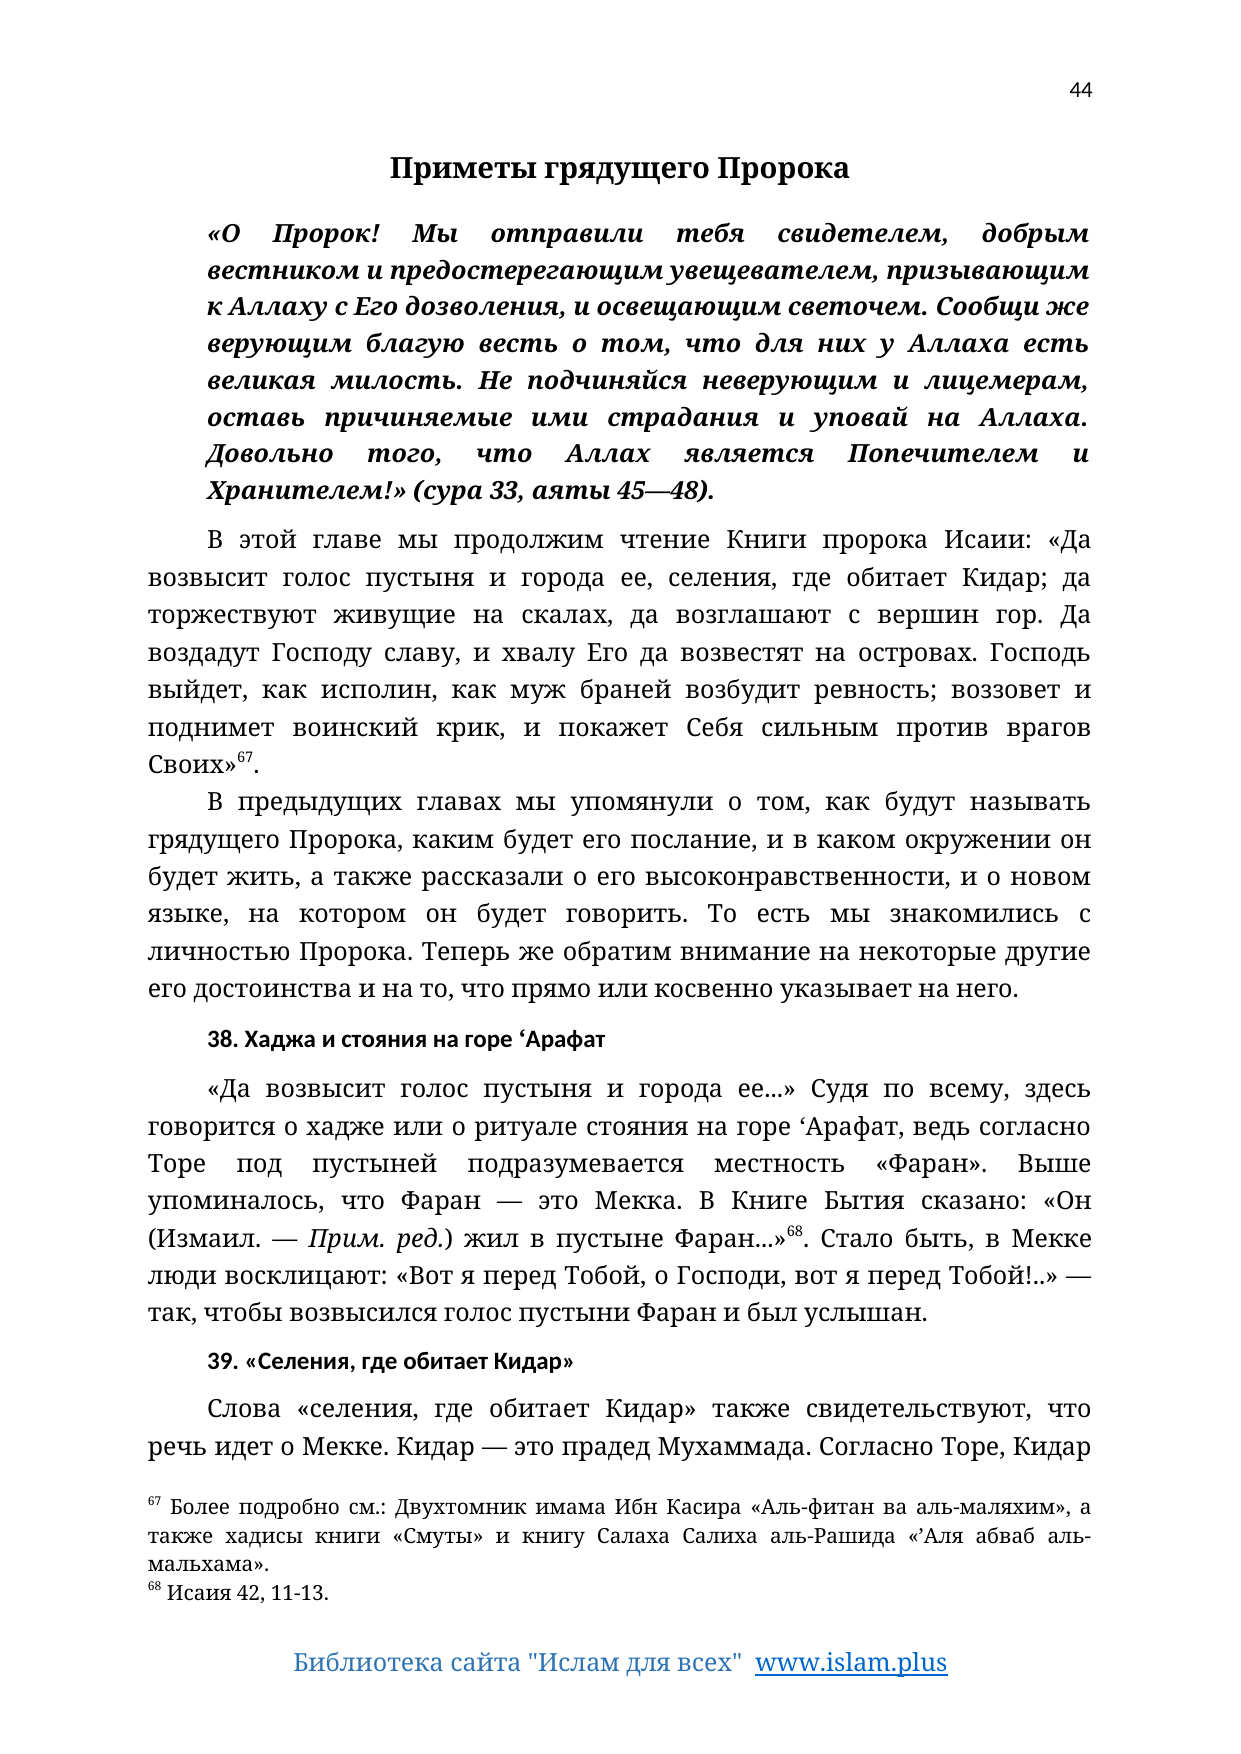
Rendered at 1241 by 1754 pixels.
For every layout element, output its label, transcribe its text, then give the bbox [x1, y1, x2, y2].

subtitle Приметы грядущего Пророка [148, 148, 1092, 187]
text «О Пророк! Мы отправили тебя свидетелем, добрым вестником и предостерегающим увещевателем, призывающим к Аллаху с Его дозволения, и освещающим светочем. Сообщи же верующим благую весть о том, что для них у Аллаха есть великая милость. Не подчиняйся неверующим и лицемерам, оставь причиняемые ими страдания и уповай на Аллаха. Довольно того, что Аллах является Попечителем и Хранителем!» (сура 33, аяты 45—48). [207, 216, 1092, 507]
text В этой главе мы продолжим чтение Книги пророка Исаии: «Да возвысит голос пустыня и города ее, селения, где обитает Кидар; да торжествуют живущие на скалах, да возглашают с вершин гор. Да воздадут Господу славу, и хвалу Его да возвестят на островах. Господь выйдет, как исполин, как муж браней возбудит ревность; воззовет и поднимет воинский крик, и покажет Себя сильным против врагов Своих». [148, 522, 1092, 781]
subtitle 39. «Селения, где обитает Кидар» [148, 1345, 1092, 1376]
subtitle 38. Хаджа и стояния на горе ‘Арафат [148, 1021, 1092, 1055]
text В предыдущих главах мы упомянули о том, как будут называть грядущего Пророка, каким будет его послание, и в каком окружении он будет жить, а также рассказали о его высоконравственности, и о новом языке, на котором он будет говорить. То есть мы знакомились с личностью Пророка. Теперь же обратим внимание на некоторые другие его достоинства и на то, что прямо или косвенно указывает на него. [148, 784, 1092, 1005]
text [148, 1391, 1092, 1462]
text «Да возвысит голос пустыня и города ее...» Судя по всему, здесь говорится о хадже или о ритуале стояния на горе ‘Арафат, ведь согласно Торе под пустыней подразумевается местность «Фаран». Выше упоминалось, что Фаран — это Мекка. В Книге Бытия сказано: «Он (Измаил. — Прим. ред.) жил в пустыне Фаран...». Стало быть, в Мекке люди восклицают: «Вот я перед Тобой, о Господи, вот я перед Тобой!..» — так, чтобы возвысился голос пустыни Фаран и был услышан. [148, 1071, 1092, 1329]
